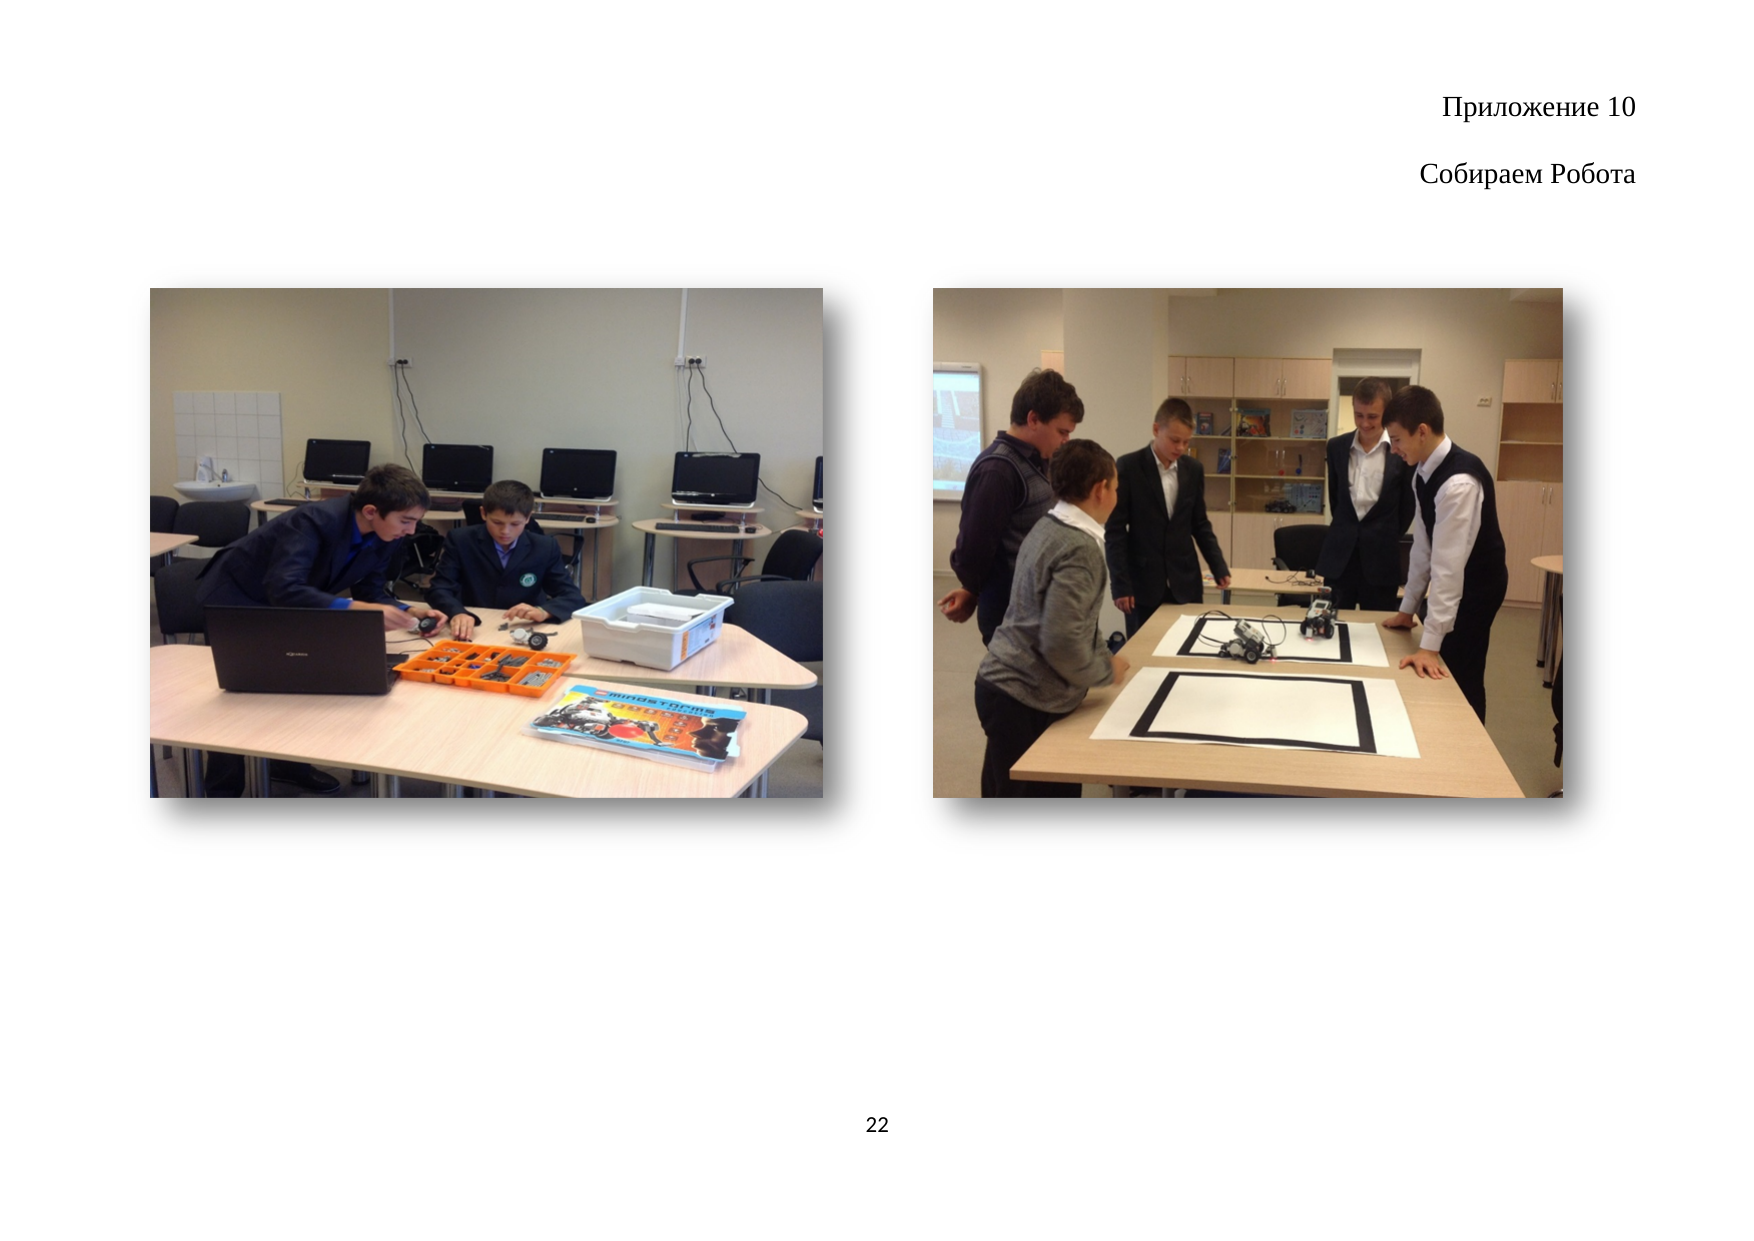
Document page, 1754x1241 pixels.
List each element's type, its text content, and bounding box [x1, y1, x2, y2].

text Собираем Робота [118, 156, 1636, 189]
picture [901, 256, 1628, 863]
text Приложение 10 [118, 89, 1636, 122]
picture [118, 256, 888, 863]
